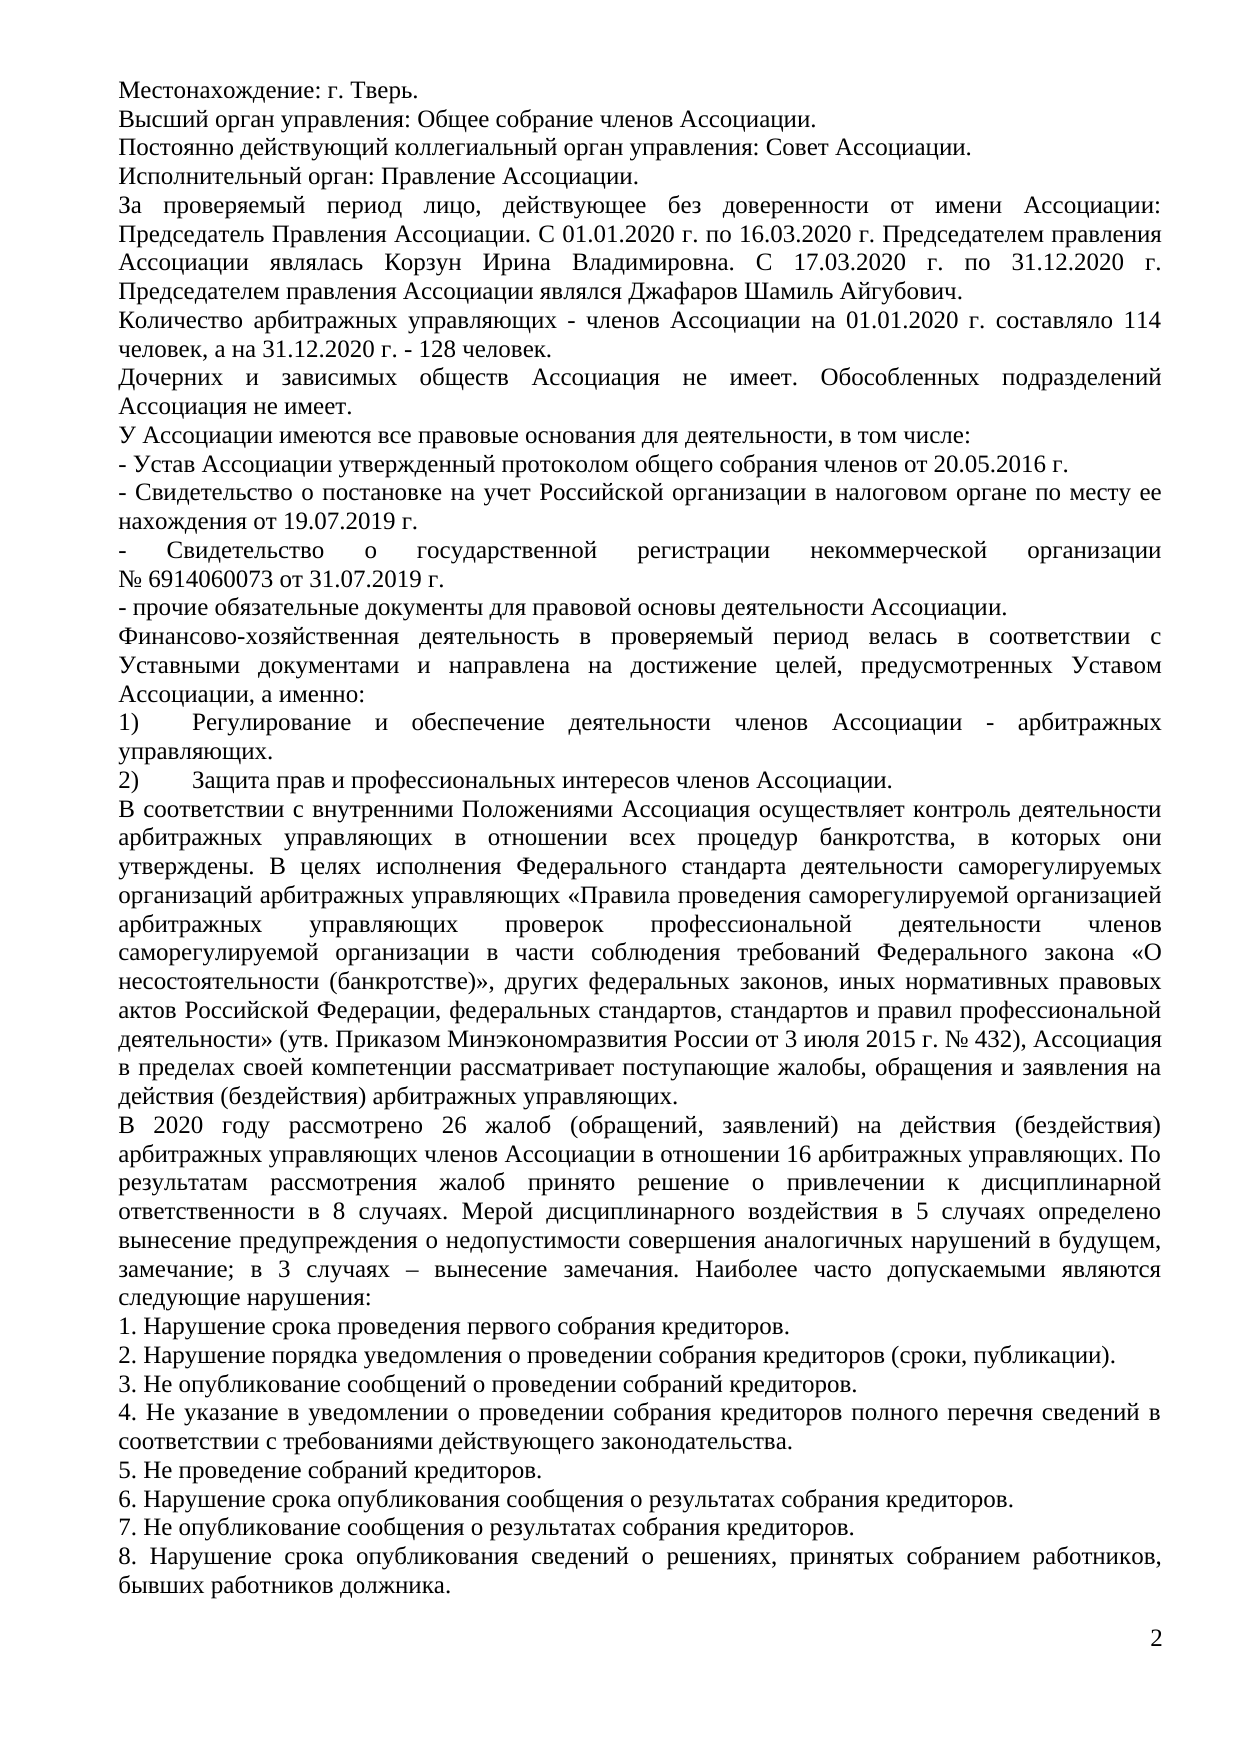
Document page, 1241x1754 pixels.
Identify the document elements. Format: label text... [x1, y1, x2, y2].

text Местонахождение: г. Тверь. [118, 75, 1162, 104]
text В соответствии с внутренними Положениями Ассоциация осуществляет контроль деятельности арбитражных управляющих в отношении всех процедур банкротства, в которых они утверждены. В целях исполнения Федерального стандарта деятельности саморегулируемых организаций арбитражных управляющих «Правила проведения саморегулируемой организацией арбитражных управляющих проверок профессиональной деятельности членов саморегулируемой организации в части соблюдения требований Федерального закона «О несостоятельности (банкротстве)», других федеральных законов, иных нормативных правовых актов Российской Федерации, федеральных стандартов, стандартов и правил профессиональной деятельности» (утв. Приказом Минэкономразвития России от 3 июля 2015 г. № 432), Ассоциация в пределах своей компетенции рассматривает поступающие жалобы, обращения и заявления на действия (бездействия) арбитражных управляющих. [118, 794, 1162, 1110]
text У Ассоциации имеются все правовые основания для деятельности, в том числе: [118, 420, 1162, 449]
text - Устав Ассоциации утвержденный протоколом общего собрания членов от 20.05.2016 г. [118, 449, 1162, 477]
text 8. Нарушение срока опубликования сведений о решениях, принятых собранием работников, бывших работников должника. [118, 1541, 1162, 1599]
text 7. Не опубликование сообщения о результатах собрания кредиторов. [118, 1512, 1162, 1541]
text Финансово-хозяйственная деятельность в проверяемый период велась в соответствии с Уставными документами и направлена на достижение целей, предусмотренных Уставом Ассоциации, а именно: [118, 621, 1162, 707]
text 4. Не указание в уведомлении о проведении собрания кредиторов полного перечня сведений в соответствии с требованиями действующего законодательства. [118, 1397, 1162, 1455]
text - Свидетельство о государственной регистрации некоммерческой организации № 6914060073 от 31.07.2019 г. [118, 535, 1162, 592]
text В 2020 году рассмотрено 26 жалоб (обращений, заявлений) на действия (бездействия) арбитражных управляющих членов Ассоциации в отношении 16 арбитражных управляющих. По результатам рассмотрения жалоб принято решение о привлечении к дисциплинарной ответственности в 8 случаях. Мерой дисциплинарного воздействия в 5 случаях определено вынесение предупреждения о недопустимости совершения аналогичных нарушений в будущем, замечание; в 3 случаях – вынесение замечания. Наиболее часто допускаемыми являются следующие нарушения: [118, 1110, 1162, 1311]
list Защита прав и профессиональных интересов членов Ассоциации. [118, 765, 1162, 794]
text - Свидетельство о постановке на учет Российской организации в налоговом органе по месту ее нахождения от 19.07.2019 г. [118, 477, 1162, 535]
text Количество арбитражных управляющих - членов Ассоциации на 01.01.2020 г. составляло 114 человек, а на 31.12.2020 г. - 128 человек. [118, 305, 1162, 362]
list Регулирование и обеспечение деятельности членов Ассоциации - арбитражных управляющих. [118, 707, 1162, 765]
text 3. Не опубликование сообщений о проведении собраний кредиторов. [118, 1369, 1162, 1397]
text Дочерних и зависимых обществ Ассоциация не имеет. Обособленных подразделений Ассоциация не имеет. [118, 362, 1162, 420]
text - прочие обязательные документы для правовой основы деятельности Ассоциации. [118, 592, 1162, 621]
text 6. Нарушение срока опубликования сообщения о результатах собрания кредиторов. [118, 1484, 1162, 1512]
text 5. Не проведение собраний кредиторов. [118, 1455, 1162, 1484]
text Высший орган управления: Общее собрание членов Ассоциации. [118, 104, 1162, 132]
text Исполнительный орган: Правление Ассоциации. [118, 161, 1162, 190]
text Постоянно действующий коллегиальный орган управления: Совет Ассоциации. [118, 132, 1162, 161]
text За проверяемый период лицо, действующее без доверенности от имени Ассоциации: Председатель Правления Ассоциации. С 01.01.2020 г. по 16.03.2020 г. Председателем правления Ассоциации являлась Корзун Ирина Владимировна. С 17.03.2020 г. по 31.12.2020 г. Председателем правления Ассоциации являлся Джафаров Шамиль Айгубович. [118, 190, 1162, 305]
text 2. Нарушение порядка уведомления о проведении собрания кредиторов (сроки, публикации). [118, 1340, 1162, 1369]
text 1. Нарушение срока проведения первого собрания кредиторов. [118, 1311, 1162, 1340]
